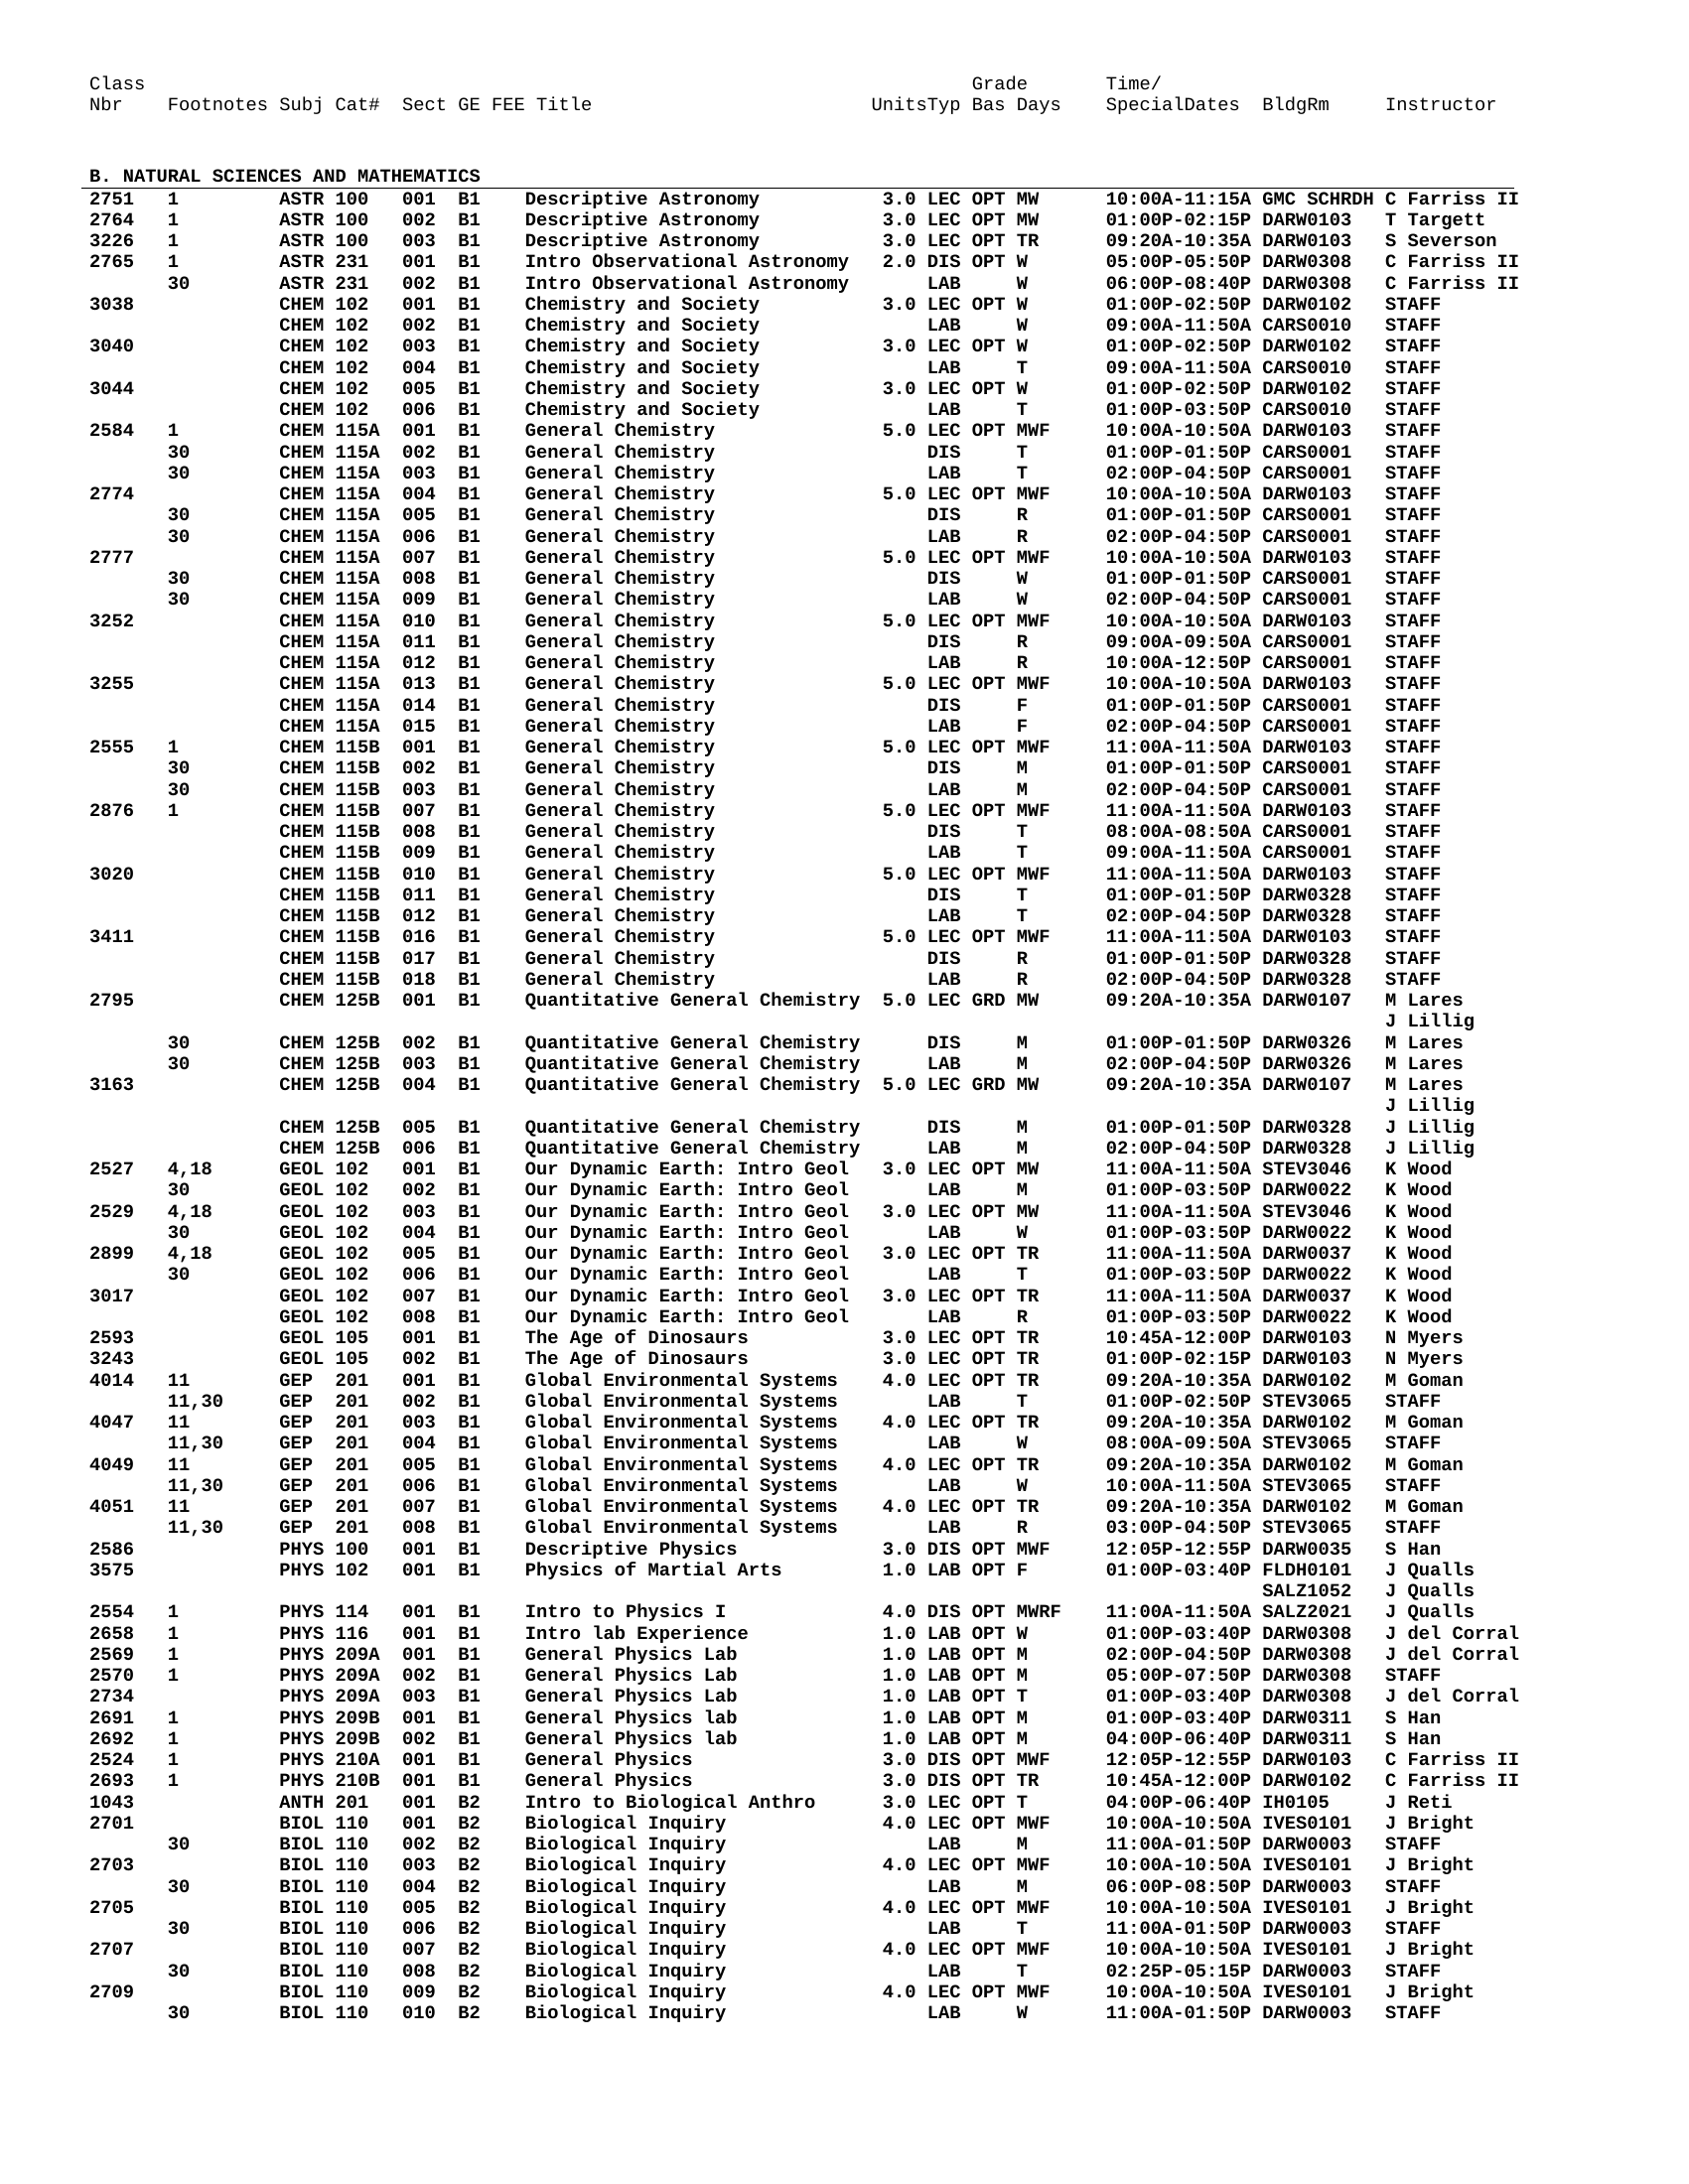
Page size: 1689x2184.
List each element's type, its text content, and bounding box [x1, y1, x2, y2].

text 2777 CHEM 115A 007 B1 General Chemistry 5.0 LEC OPT MWF 10:00A-10:50A DARW0103 STAFF [89, 548, 1620, 569]
text GEOL 102 008 B1 Our Dynamic Earth: Intro Geol LAB R 01:00P-03:50P DARW0022 K Wood [89, 1307, 1620, 1328]
text 2693 1 PHYS 210B 001 B1 General Physics 3.0 DIS OPT TR 10:45A-12:00P DARW0102 C Farriss II [89, 1771, 1620, 1792]
text 2584 1 CHEM 115A 001 B1 General Chemistry 5.0 LEC OPT MWF 10:00A-10:50A DARW0103 STAFF [89, 421, 1620, 442]
text 30 CHEM 115A 005 B1 General Chemistry DIS R 01:00P-01:50P CARS0001 STAFF [89, 505, 1620, 526]
text 2529 4,18 GEOL 102 003 B1 Our Dynamic Earth: Intro Geol 3.0 LEC OPT MW 11:00A-11:50A STEV3046 K Wood [89, 1201, 1620, 1223]
text 2765 1 ASTR 231 001 B1 Intro Observational Astronomy 2.0 DIS OPT W 05:00P-05:50P DARW0308 C Farriss II [89, 252, 1620, 273]
text 2707 BIOL 110 007 B2 Biological Inquiry 4.0 LEC OPT MWF 10:00A-10:50A IVES0101 J Bright [89, 1940, 1620, 1961]
text 3226 1 ASTR 100 003 B1 Descriptive Astronomy 3.0 LEC OPT TR 09:20A-10:35A DARW0103 S Severson [89, 231, 1620, 252]
text CHEM 115A 012 B1 General Chemistry LAB R 10:00A-12:50P CARS0001 STAFF [89, 653, 1620, 674]
text 30 BIOL 110 010 B2 Biological Inquiry LAB W 11:00A-01:50P DARW0003 STAFF [89, 2003, 1620, 2024]
text 11,30 GEP 201 008 B1 Global Environmental Systems LAB R 03:00P-04:50P STEV3065 STAFF [89, 1518, 1620, 1539]
text 3044 CHEM 102 005 B1 Chemistry and Society 3.0 LEC OPT W 01:00P-02:50P DARW0102 STAFF [89, 379, 1620, 400]
text 30 CHEM 125B 002 B1 Quantitative General Chemistry DIS M 01:00P-01:50P DARW0326 M Lares [89, 1032, 1620, 1054]
text 2554 1 PHYS 114 001 B1 Intro to Physics I 4.0 DIS OPT MWRF 11:00A-11:50A SALZ2021 J Qualls [89, 1602, 1620, 1623]
text 30 CHEM 115B 002 B1 General Chemistry DIS M 01:00P-01:50P CARS0001 STAFF [89, 758, 1620, 779]
text 30 BIOL 110 008 B2 Biological Inquiry LAB T 02:25P-05:15P DARW0003 STAFF [89, 1961, 1620, 1982]
text 2703 BIOL 110 003 B2 Biological Inquiry 4.0 LEC OPT MWF 10:00A-10:50A IVES0101 J Bright [89, 1855, 1620, 1876]
text 2692 1 PHYS 209B 002 B1 General Physics lab 1.0 LAB OPT M 04:00P-06:40P DARW0311 S Han [89, 1729, 1620, 1750]
text CHEM 115A 014 B1 General Chemistry DIS F 01:00P-01:50P CARS0001 STAFF [89, 695, 1620, 717]
text 30 GEOL 102 006 B1 Our Dynamic Earth: Intro Geol LAB T 01:00P-03:50P DARW0022 K Wood [89, 1265, 1620, 1286]
text 30 ASTR 231 002 B1 Intro Observational Astronomy LAB W 06:00P-08:40P DARW0308 C Farriss II [89, 273, 1620, 295]
text 30 GEOL 102 004 B1 Our Dynamic Earth: Intro Geol LAB W 01:00P-03:50P DARW0022 K Wood [89, 1223, 1620, 1244]
text 1043 ANTH 201 001 B2 Intro to Biological Anthro 3.0 LEC OPT T 04:00P-06:40P IH0105 J Reti [89, 1792, 1620, 1814]
text 4051 11 GEP 201 007 B1 Global Environmental Systems 4.0 LEC OPT TR 09:20A-10:35A DARW0102 M Goman [89, 1497, 1620, 1518]
text 30 CHEM 115A 003 B1 General Chemistry LAB T 02:00P-04:50P CARS0001 STAFF [89, 464, 1620, 484]
text 11,30 GEP 201 004 B1 Global Environmental Systems LAB W 08:00A-09:50A STEV3065 STAFF [89, 1433, 1620, 1454]
text 2527 4,18 GEOL 102 001 B1 Our Dynamic Earth: Intro Geol 3.0 LEC OPT MW 11:00A-11:50A STEV3046 K Wood [89, 1160, 1620, 1180]
text J Lillig [89, 1096, 1620, 1117]
text 2774 CHEM 115A 004 B1 General Chemistry 5.0 LEC OPT MWF 10:00A-10:50A DARW0103 STAFF [89, 484, 1620, 505]
text 30 BIOL 110 002 B2 Biological Inquiry LAB M 11:00A-01:50P DARW0003 STAFF [89, 1835, 1620, 1855]
text 2555 1 CHEM 115B 001 B1 General Chemistry 5.0 LEC OPT MWF 11:00A-11:50A DARW0103 STAFF [89, 738, 1620, 758]
text CHEM 115A 015 B1 General Chemistry LAB F 02:00P-04:50P CARS0001 STAFF [89, 717, 1620, 738]
text 2764 1 ASTR 100 002 B1 Descriptive Astronomy 3.0 LEC OPT MW 01:00P-02:15P DARW0103 T Targett [89, 210, 1620, 231]
text 3255 CHEM 115A 013 B1 General Chemistry 5.0 LEC OPT MWF 10:00A-10:50A DARW0103 STAFF [89, 674, 1620, 695]
text 2524 1 PHYS 210A 001 B1 General Physics 3.0 DIS OPT MWF 12:05P-12:55P DARW0103 C Farriss II [89, 1750, 1620, 1771]
text 2658 1 PHYS 116 001 B1 Intro lab Experience 1.0 LAB OPT W 01:00P-03:40P DARW0308 J del Corral [89, 1623, 1620, 1645]
text 2701 BIOL 110 001 B2 Biological Inquiry 4.0 LEC OPT MWF 10:00A-10:50A IVES0101 J Bright [89, 1814, 1620, 1835]
text CHEM 102 004 B1 Chemistry and Society LAB T 09:00A-11:50A CARS0010 STAFF [89, 357, 1620, 379]
text 2586 PHYS 100 001 B1 Descriptive Physics 3.0 DIS OPT MWF 12:05P-12:55P DARW0035 S Han [89, 1539, 1620, 1561]
text 30 CHEM 115A 008 B1 General Chemistry DIS W 01:00P-01:50P CARS0001 STAFF [89, 569, 1620, 590]
text CHEM 115B 012 B1 General Chemistry LAB T 02:00P-04:50P DARW0328 STAFF [89, 906, 1620, 927]
text 3017 GEOL 102 007 B1 Our Dynamic Earth: Intro Geol 3.0 LEC OPT TR 11:00A-11:50A DARW0037 K Wood [89, 1286, 1620, 1307]
text 3040 CHEM 102 003 B1 Chemistry and Society 3.0 LEC OPT W 01:00P-02:50P DARW0102 STAFF [89, 337, 1620, 357]
text 30 CHEM 125B 003 B1 Quantitative General Chemistry LAB M 02:00P-04:50P DARW0326 M Lares [89, 1054, 1620, 1075]
text 4047 11 GEP 201 003 B1 Global Environmental Systems 4.0 LEC OPT TR 09:20A-10:35A DARW0102 M Goman [89, 1413, 1620, 1433]
text 2705 BIOL 110 005 B2 Biological Inquiry 4.0 LEC OPT MWF 10:00A-10:50A IVES0101 J Bright [89, 1898, 1620, 1919]
text CHEM 115B 008 B1 General Chemistry DIS T 08:00A-08:50A CARS0001 STAFF [89, 822, 1620, 843]
text 30 CHEM 115A 009 B1 General Chemistry LAB W 02:00P-04:50P CARS0001 STAFF [89, 590, 1620, 611]
text 4049 11 GEP 201 005 B1 Global Environmental Systems 4.0 LEC OPT TR 09:20A-10:35A DARW0102 M Goman [89, 1454, 1620, 1476]
text 2751 1 ASTR 100 001 B1 Descriptive Astronomy 3.0 LEC OPT MW 10:00A-11:15A GMC SCHRDH C Farriss II [89, 189, 1620, 210]
text 3411 CHEM 115B 016 B1 General Chemistry 5.0 LEC OPT MWF 11:00A-11:50A DARW0103 STAFF [89, 927, 1620, 948]
text CHEM 115B 011 B1 General Chemistry DIS T 01:00P-01:50P DARW0328 STAFF [89, 886, 1620, 906]
text J Lillig [89, 1012, 1620, 1032]
text 2876 1 CHEM 115B 007 B1 General Chemistry 5.0 LEC OPT MWF 11:00A-11:50A DARW0103 STAFF [89, 801, 1620, 822]
text 3252 CHEM 115A 010 B1 General Chemistry 5.0 LEC OPT MWF 10:00A-10:50A DARW0103 STAFF [89, 611, 1620, 632]
text CHEM 115A 011 B1 General Chemistry DIS R 09:00A-09:50A CARS0001 STAFF [89, 632, 1620, 653]
text 3243 GEOL 105 002 B1 The Age of Dinosaurs 3.0 LEC OPT TR 01:00P-02:15P DARW0103 N Myers [89, 1349, 1620, 1370]
text 4014 11 GEP 201 001 B1 Global Environmental Systems 4.0 LEC OPT TR 09:20A-10:35A DARW0102 M Goman [89, 1370, 1620, 1392]
text 30 CHEM 115A 002 B1 General Chemistry DIS T 01:00P-01:50P CARS0001 STAFF [89, 442, 1620, 464]
text 2795 CHEM 125B 001 B1 Quantitative General Chemistry 5.0 LEC GRD MW 09:20A-10:35A DARW0107 M Lares [89, 991, 1620, 1012]
text 3575 PHYS 102 001 B1 Physics of Martial Arts 1.0 LAB OPT F 01:00P-03:40P FLDH0101 J Qualls [89, 1561, 1620, 1581]
text CHEM 125B 006 B1 Quantitative General Chemistry LAB M 02:00P-04:50P DARW0328 J Lillig [89, 1139, 1620, 1160]
text 2593 GEOL 105 001 B1 The Age of Dinosaurs 3.0 LEC OPT TR 10:45A-12:00P DARW0103 N Myers [89, 1328, 1620, 1349]
text 30 CHEM 115A 006 B1 General Chemistry LAB R 02:00P-04:50P CARS0001 STAFF [89, 526, 1620, 548]
text CHEM 125B 005 B1 Quantitative General Chemistry DIS M 01:00P-01:50P DARW0328 J Lillig [89, 1117, 1620, 1139]
text 2734 PHYS 209A 003 B1 General Physics Lab 1.0 LAB OPT T 01:00P-03:40P DARW0308 J del Corral [89, 1687, 1620, 1707]
text CHEM 102 002 B1 Chemistry and Society LAB W 09:00A-11:50A CARS0010 STAFF [89, 316, 1620, 337]
text CHEM 115B 009 B1 General Chemistry LAB T 09:00A-11:50A CARS0001 STAFF [89, 843, 1620, 864]
text 30 BIOL 110 004 B2 Biological Inquiry LAB M 06:00P-08:50P DARW0003 STAFF [89, 1876, 1620, 1898]
text 2709 BIOL 110 009 B2 Biological Inquiry 4.0 LEC OPT MWF 10:00A-10:50A IVES0101 J Bright [89, 1982, 1620, 2003]
text CHEM 115B 018 B1 General Chemistry LAB R 02:00P-04:50P DARW0328 STAFF [89, 970, 1620, 991]
text CHEM 102 006 B1 Chemistry and Society LAB T 01:00P-03:50P CARS0010 STAFF [89, 400, 1620, 421]
text 2569 1 PHYS 209A 001 B1 General Physics Lab 1.0 LAB OPT M 02:00P-04:50P DARW0308 J del Corral [89, 1645, 1620, 1666]
text 3038 CHEM 102 001 B1 Chemistry and Society 3.0 LEC OPT W 01:00P-02:50P DARW0102 STAFF [89, 295, 1620, 316]
text CHEM 115B 017 B1 General Chemistry DIS R 01:00P-01:50P DARW0328 STAFF [89, 948, 1620, 970]
text SALZ1052 J Qualls [89, 1581, 1620, 1602]
table_header B. NATURAL SCIENCES AND MATHEMATICS [81, 167, 1514, 188]
text 11,30 GEP 201 006 B1 Global Environmental Systems LAB W 10:00A-11:50A STEV3065 STAFF [89, 1476, 1620, 1497]
text 3020 CHEM 115B 010 B1 General Chemistry 5.0 LEC OPT MWF 11:00A-11:50A DARW0103 STAFF [89, 864, 1620, 886]
text 30 CHEM 115B 003 B1 General Chemistry LAB M 02:00P-04:50P CARS0001 STAFF [89, 779, 1620, 801]
text 2899 4,18 GEOL 102 005 B1 Our Dynamic Earth: Intro Geol 3.0 LEC OPT TR 11:00A-11:50A DARW0037 K Wood [89, 1244, 1620, 1265]
text 2691 1 PHYS 209B 001 B1 General Physics lab 1.0 LAB OPT M 01:00P-03:40P DARW0311 S Han [89, 1707, 1620, 1729]
text 2570 1 PHYS 209A 002 B1 General Physics Lab 1.0 LAB OPT M 05:00P-07:50P DARW0308 STAFF [89, 1666, 1620, 1687]
text 30 BIOL 110 006 B2 Biological Inquiry LAB T 11:00A-01:50P DARW0003 STAFF [89, 1919, 1620, 1940]
text 30 GEOL 102 002 B1 Our Dynamic Earth: Intro Geol LAB M 01:00P-03:50P DARW0022 K Wood [89, 1180, 1620, 1201]
text 3163 CHEM 125B 004 B1 Quantitative General Chemistry 5.0 LEC GRD MW 09:20A-10:35A DARW0107 M Lares [89, 1075, 1620, 1096]
text 11,30 GEP 201 002 B1 Global Environmental Systems LAB T 01:00P-02:50P STEV3065 STAFF [89, 1392, 1620, 1413]
